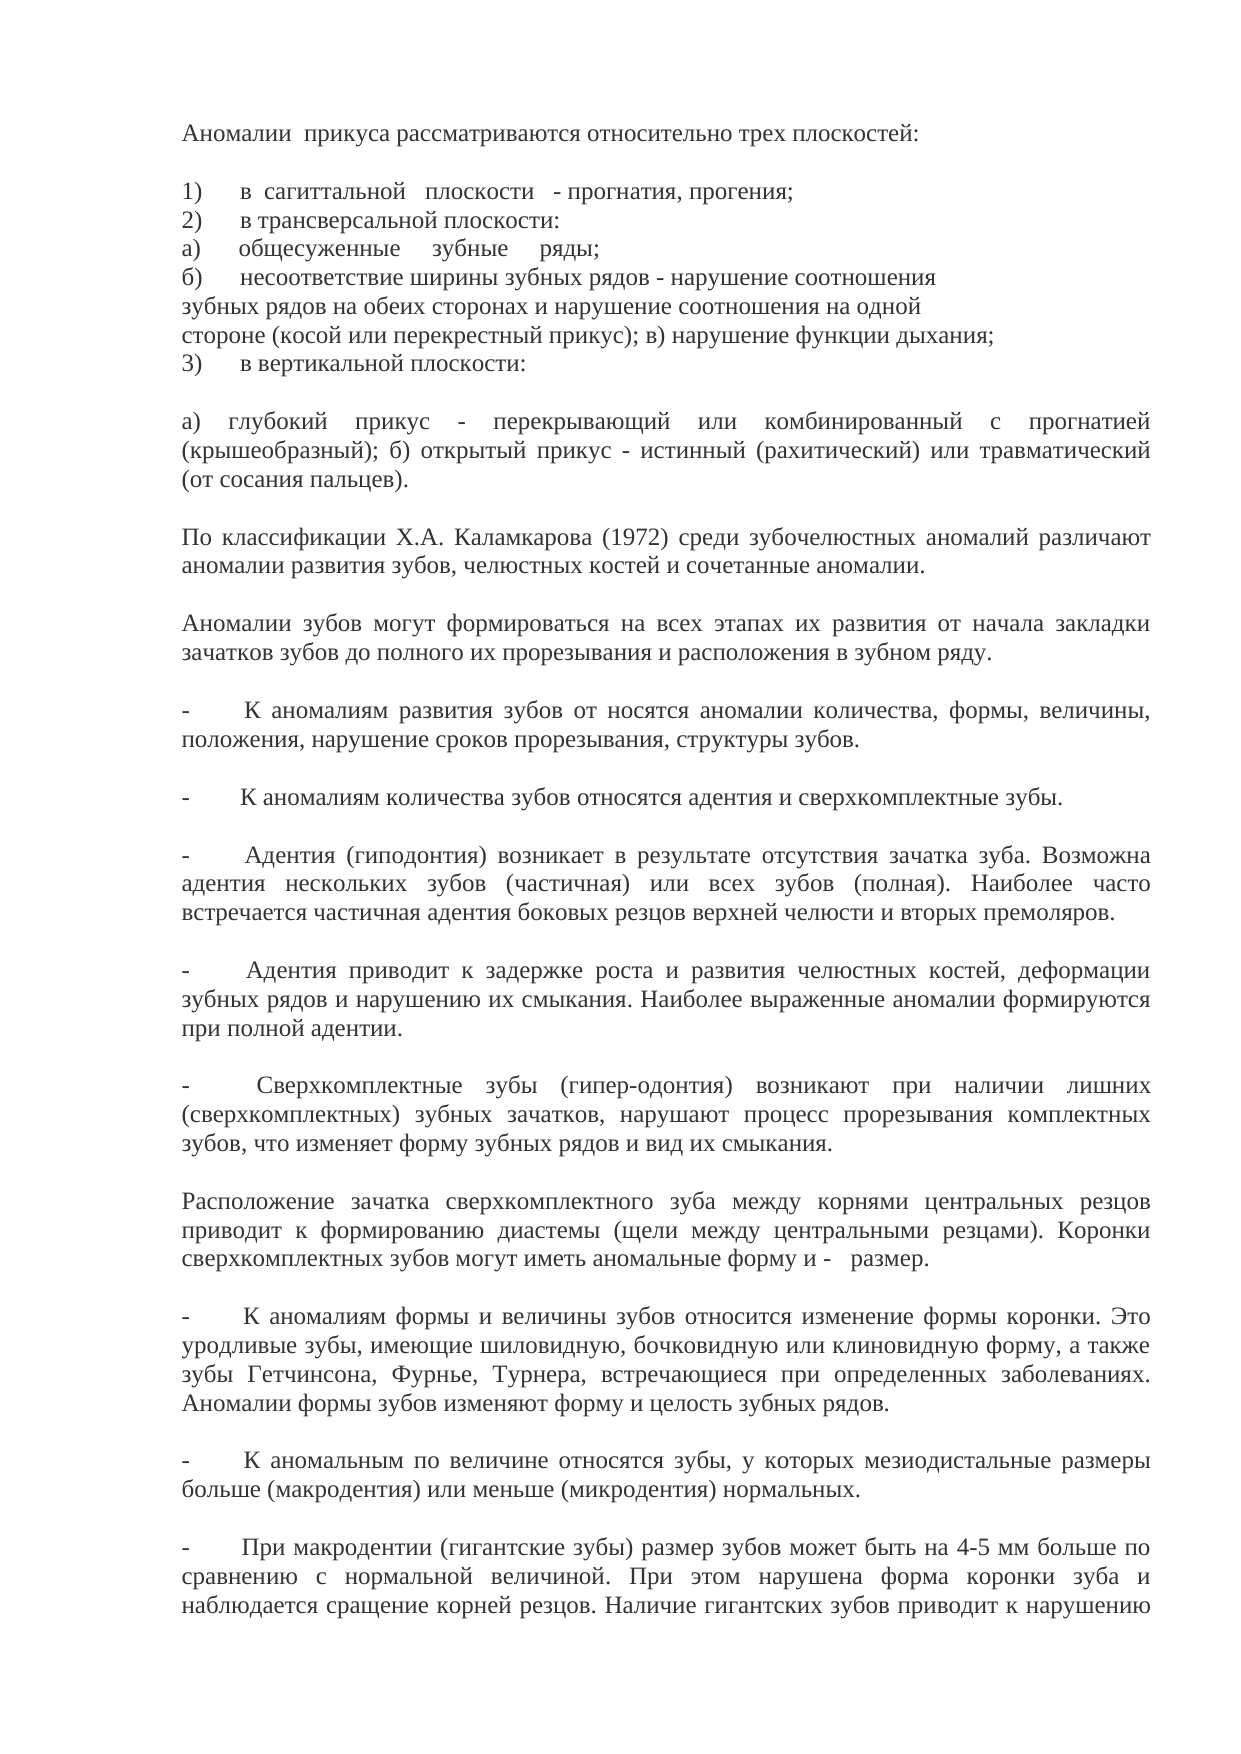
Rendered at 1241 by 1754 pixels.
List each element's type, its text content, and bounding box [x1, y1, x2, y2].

text зубных рядов на обеих сторонах и нарушение соотношения на одной [181, 291, 1152, 320]
text стороне (косой или перекрестный прикус); в) нарушение функции дыхания; [181, 320, 1152, 348]
text - Адентия приводит к задержке роста и развития челюстных костей, деформации зубных рядов и нарушению их смыкания. Наиболее выраженные аномалии формируются при полной адентии. [181, 955, 1152, 1041]
text - К аномалиям количества зубов относятся адентия и сверхкомплектные зубы. [181, 782, 1152, 811]
text - К аномалиям формы и величины зубов относится изменение формы коронки. Это уродливые зубы, имеющие шиловидную, бочковидную или клиновидную форму, а также зубы Гетчинсона, Фурнье, Турнера, встречающиеся при определенных заболеваниях. Аномалии формы зубов изменяют форму и целость зубных рядов. [181, 1301, 1152, 1416]
text - К аномалиям развития зубов от носятся аномалии количества, формы, величины, положения, нарушение сроков прорезывания, структуры зубов. [181, 695, 1152, 753]
text Расположение зачатка сверхкомплектного зуба между корнями центральных резцов приводит к формированию диастемы (щели между центральными резцами). Коронки сверхкомплектных зубов могут иметь аномальные форму и - размер. [181, 1186, 1152, 1272]
text Аномалии зубов могут формироваться на всех этапах их развития от начала закладки зачатков зубов до полного их прорезывания и расположения в зубном ряду. [181, 608, 1152, 666]
text 1) в сагиттальной плоскости - прогнатия, прогения; [181, 176, 1152, 205]
text 2) в трансверсальной плоскости: [181, 205, 1152, 233]
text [181, 1532, 1152, 1618]
text По классификации Х.А. Каламкарова (1972) среди зубочелюстных аномалий различают аномалии развития зубов, челюстных костей и сочетанные аномалии. [181, 522, 1152, 579]
text 3) в вертикальной плоскости: [181, 348, 1152, 377]
text а) глубокий прикус - перекрывающий или комбинированный с прогнатией (крышеобразный); б) открытый прикус - истинный (рахитический) или травматический (от сосания пальцев). [181, 406, 1152, 493]
text б) несоответствие ширины зубных рядов - нарушение соотношения [181, 262, 1152, 291]
text Аномалии прикуса рассматриваются относительно трех плоскостей: [181, 118, 1152, 147]
text - К аномальным по величине относятся зубы, у которых мезиодистальные размеры больше (макродентия) или меньше (микродентия) нормальных. [181, 1446, 1152, 1503]
text - Сверхкомплектные зубы (гипер-одонтия) возникают при наличии лишних (сверхкомплектных) зубных зачатков, нарушают процесс прорезывания комплектных зубов, что изменяет форму зубных рядов и вид их смыкания. [181, 1071, 1152, 1157]
text а) общесуженные зубные ряды; [181, 233, 1152, 262]
text - Адентия (гиподонтия) возникает в результате отсутствия зачатка зуба. Возможна адентия нескольких зубов (частичная) или всех зубов (полная). Наиболее часто встречается частичная адентия боковых резцов верхней челюсти и вторых премоляров. [181, 840, 1152, 926]
